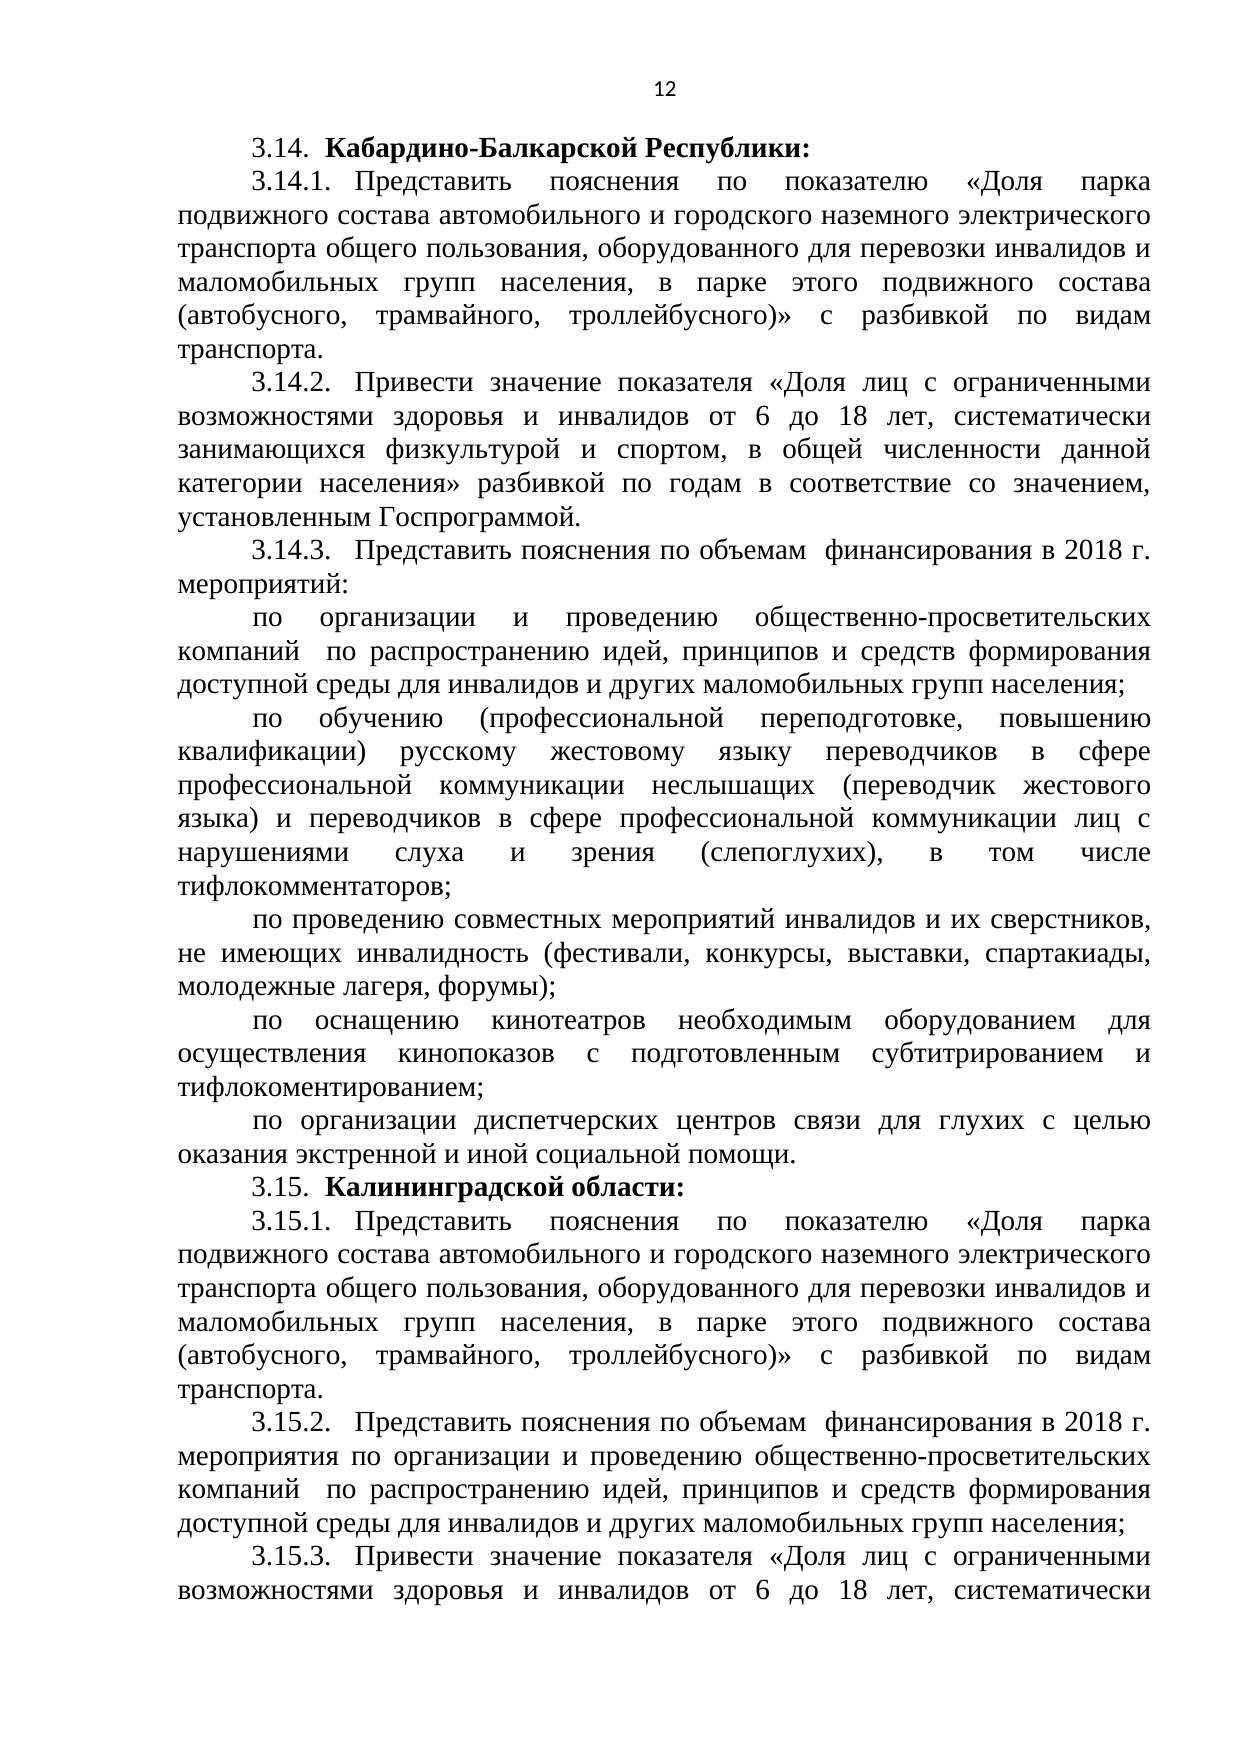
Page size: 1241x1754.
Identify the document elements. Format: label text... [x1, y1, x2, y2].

list Кабардино-Балкарской Республики: [177, 130, 1163, 163]
list по проведению совместных мероприятий инвалидов и их сверстников, не имеющих инвалидность (фестивали, конкурсы, выставки, спартакиады, молодежные лагеря, форумы); [177, 901, 1152, 1002]
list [177, 1538, 1152, 1606]
list по обучению (профессиональной переподготовке, повышению квалификации) русскому жестовому языку переводчиков в сфере профессиональной коммуникации неслышащих (переводчик жестового языка) и переводчиков в сфере профессиональной коммуникации лиц с нарушениями слуха и зрения (слепоглухих), в том числе тифлокомментаторов; [177, 700, 1152, 901]
list Представить пояснения по объемам финансирования в 2018 г. мероприятий: [177, 532, 1152, 599]
list по оснащению кинотеатров необходимым оборудованием для осуществления кинопоказов с подготовленным субтитрированием и тифлокоментированием; [177, 1002, 1152, 1102]
list по организации диспетчерских центров связи для глухих с целью оказания экстренной и иной социальной помощи. [177, 1102, 1152, 1169]
list Калининградской области: [177, 1169, 1163, 1203]
list Представить пояснения по объемам финансирования в 2018 г. мероприятия по организации и проведению общественно-просветительских компаний по распространению идей, принципов и средств формирования доступной среды для инвалидов и других маломобильных групп населения; [177, 1404, 1152, 1538]
list по организации и проведению общественно-просветительских компаний по распространению идей, принципов и средств формирования доступной среды для инвалидов и других маломобильных групп населения; [177, 599, 1152, 700]
